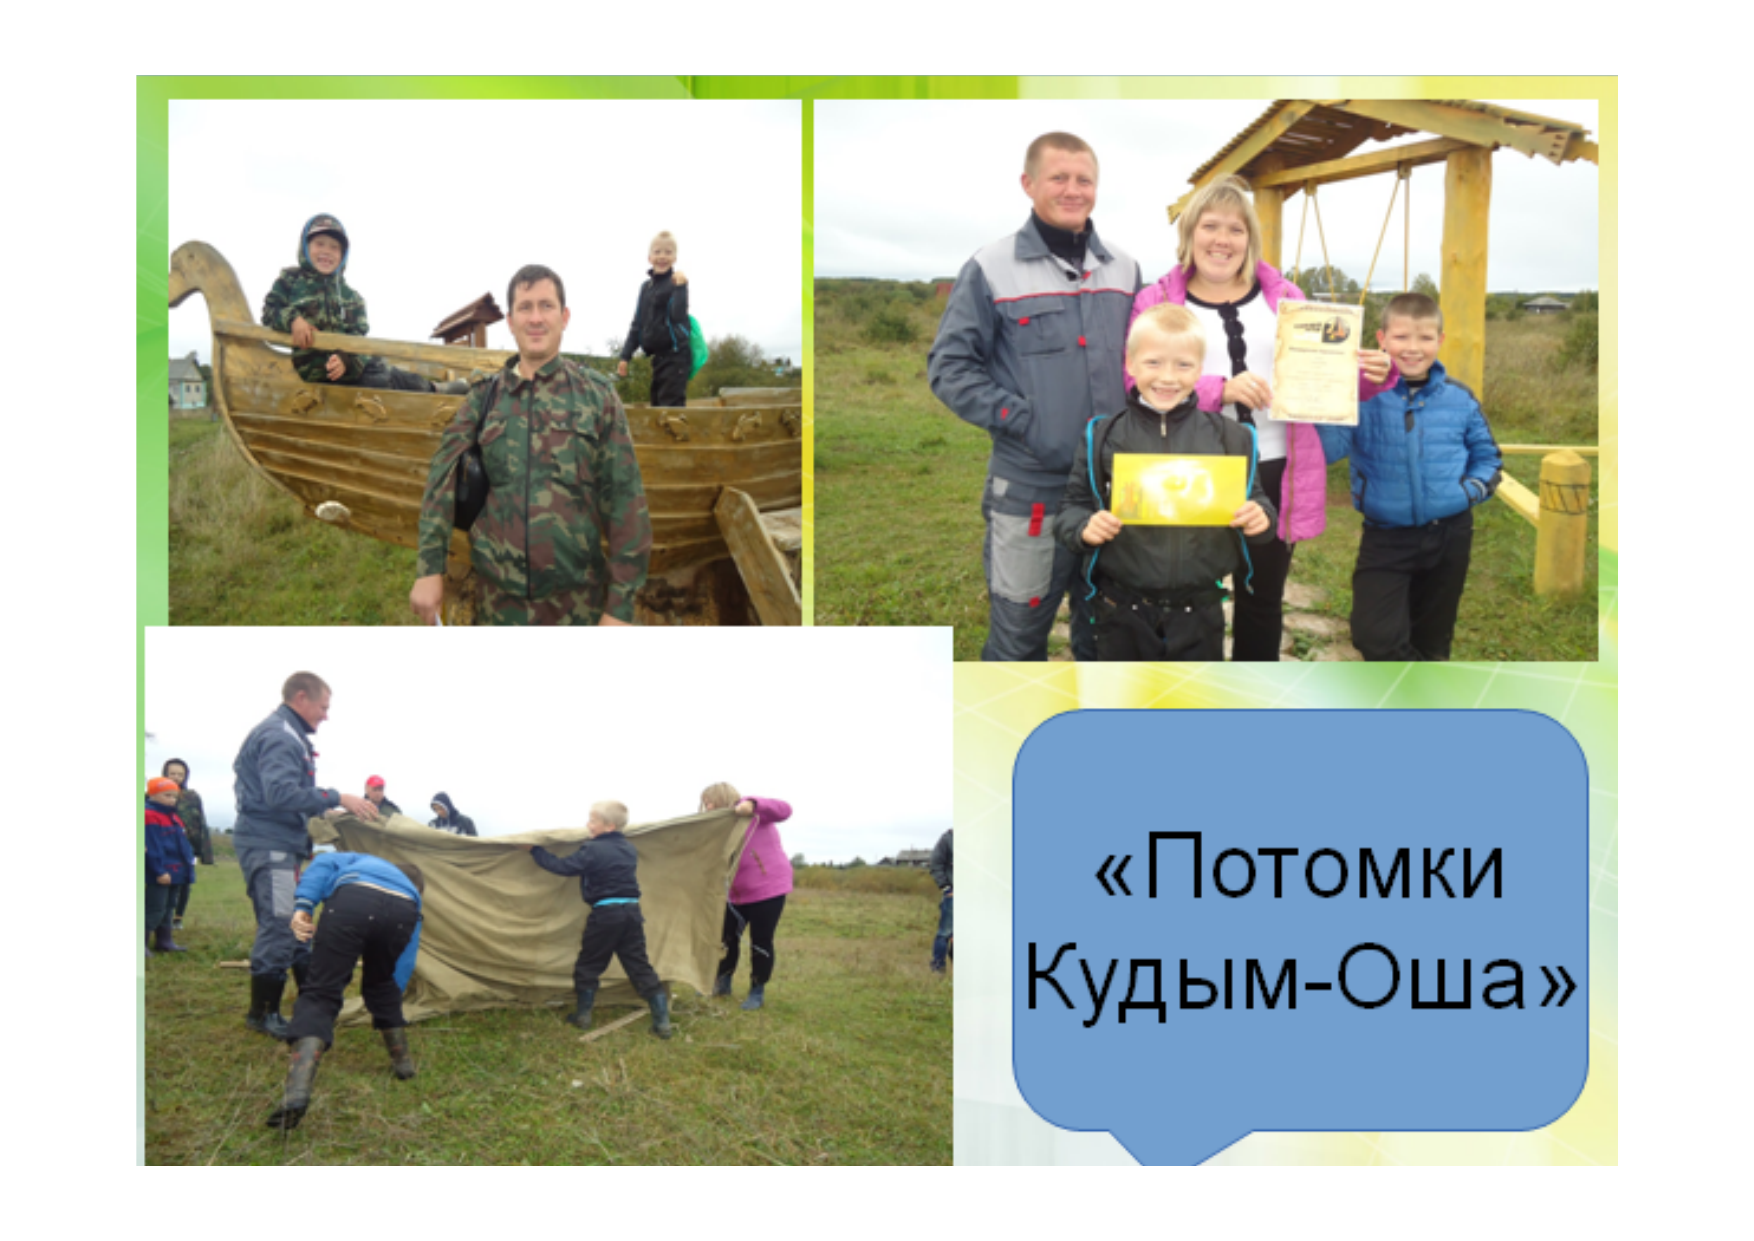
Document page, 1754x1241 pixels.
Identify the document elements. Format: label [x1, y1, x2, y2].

picture [136, 75, 1618, 1166]
